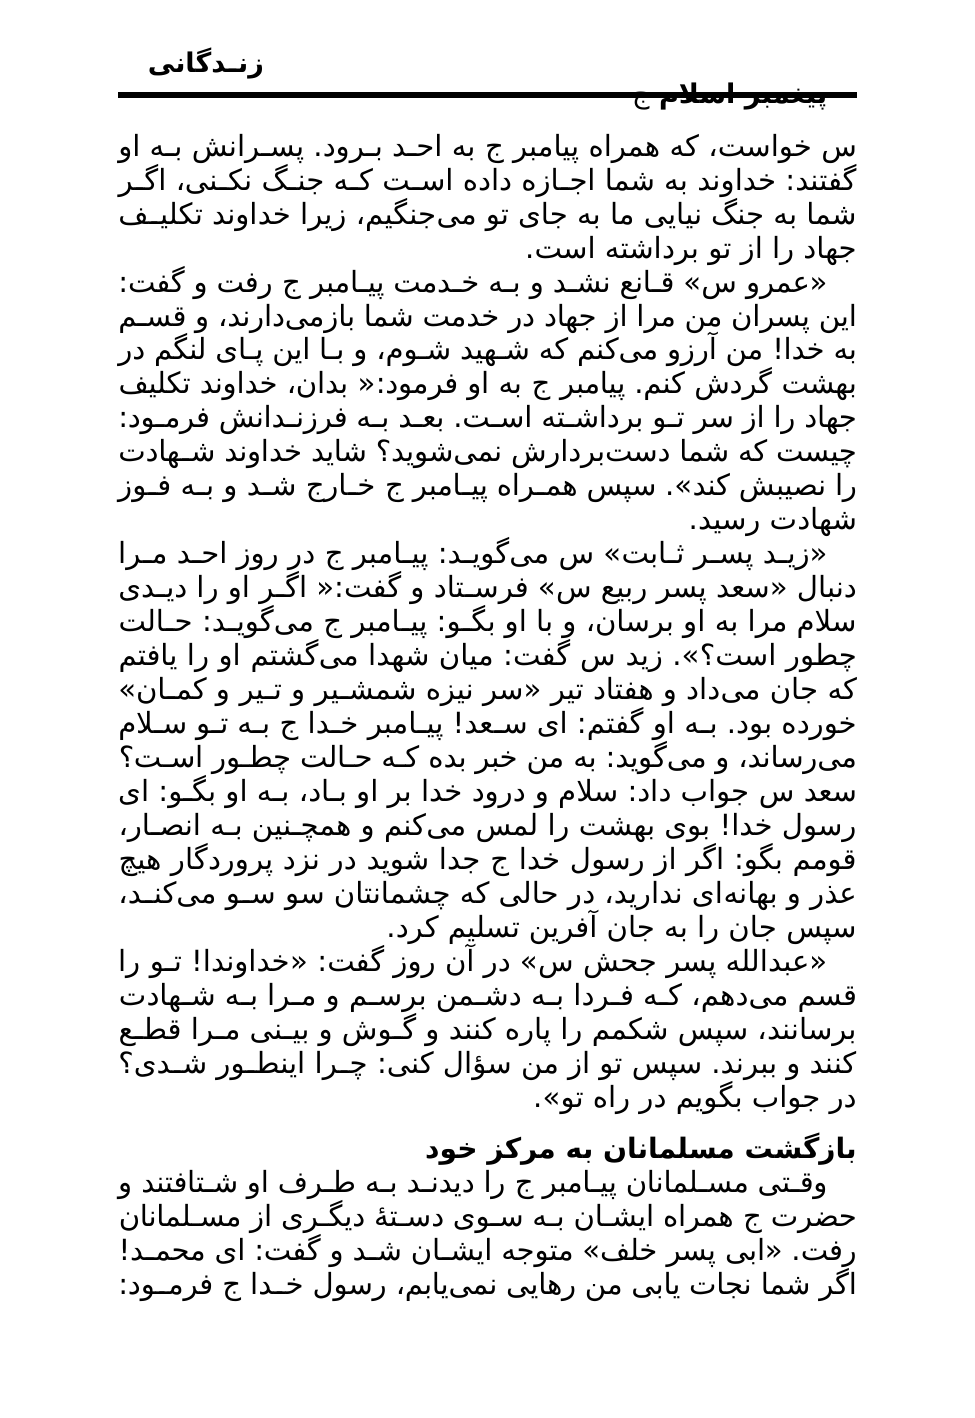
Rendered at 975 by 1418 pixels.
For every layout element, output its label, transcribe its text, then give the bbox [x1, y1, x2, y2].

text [118, 1165, 857, 1301]
text «زید پسر ثابت» س می‌گوید: پیامبر ج در روز احد مرا دنبال «سعد پسر ربیع س» فرستاد و گفت:« اگر او را دیدی سلام مرا به او برسان، و با او بگو: پیامبر ج می‌گوید: حالت چطور است؟». زید س گفت: میان شهدا می‌گشتم او را یافتم که جان می‌داد و هفتاد تیر «سر نیزه شمشیر و تیر و کمان» خورده بود. به او گفتم: ای سعد! پیامبر خدا ج به تو سلام می‌رساند، و می‌گوید: به من خبر بده که حالت چطور است؟ سعد س جواب داد: سلام و درود خدا بر او باد، به او بگو: ای رسول خدا! بوی بهشت را لمس می‌کنم و همچنین به انصار، قومم بگو: اگر از رسول خدا ج جدا شوید در نزد پروردگار هیچ عذر و بهانه‌ای ندارید، در حالی که چشمانتان سو سو می‌کند، سپس جان را به جان آفرین تسلیم کرد. [118, 537, 857, 944]
text «عبدالله پسر جحش س» در آن روز گفت: «خداوندا! تو را قسم می‌دهم، که فردا به دشمن برسم و مرا به شهادت برسانند، سپس شکمم را پاره کنند و گوش و بینی مرا قطع کنند و ببرند. سپس تو از من سؤال کنی: چرا اینطور شدی؟ در جواب بگویم در راه تو». [118, 944, 857, 1114]
text «عمرو س» قانع نشد و به خدمت پیامبر ج رفت و گفت: این پسران من مرا از جهاد در خدمت شما بازمی‌دارند، و قسم به خدا! من آرزو می‌کنم که شهید شوم، و با این پای لنگم در بهشت گردش کنم. پیامبر ج به او فرمود:« بدان، خداوند تکلیف جهاد را از سر تو برداشته است. بعد به فرزندانش فرمود: چیست که شما دست‌بردارش نمی‌شوید؟ شاید خداوند شهادت را نصیبش کند». سپس همراه پیامبر ج خارج شد و به فوز شهادت رسید. [118, 265, 857, 537]
text بازگشت مسلمانان به مرکز خود [118, 1133, 857, 1165]
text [118, 129, 857, 265]
